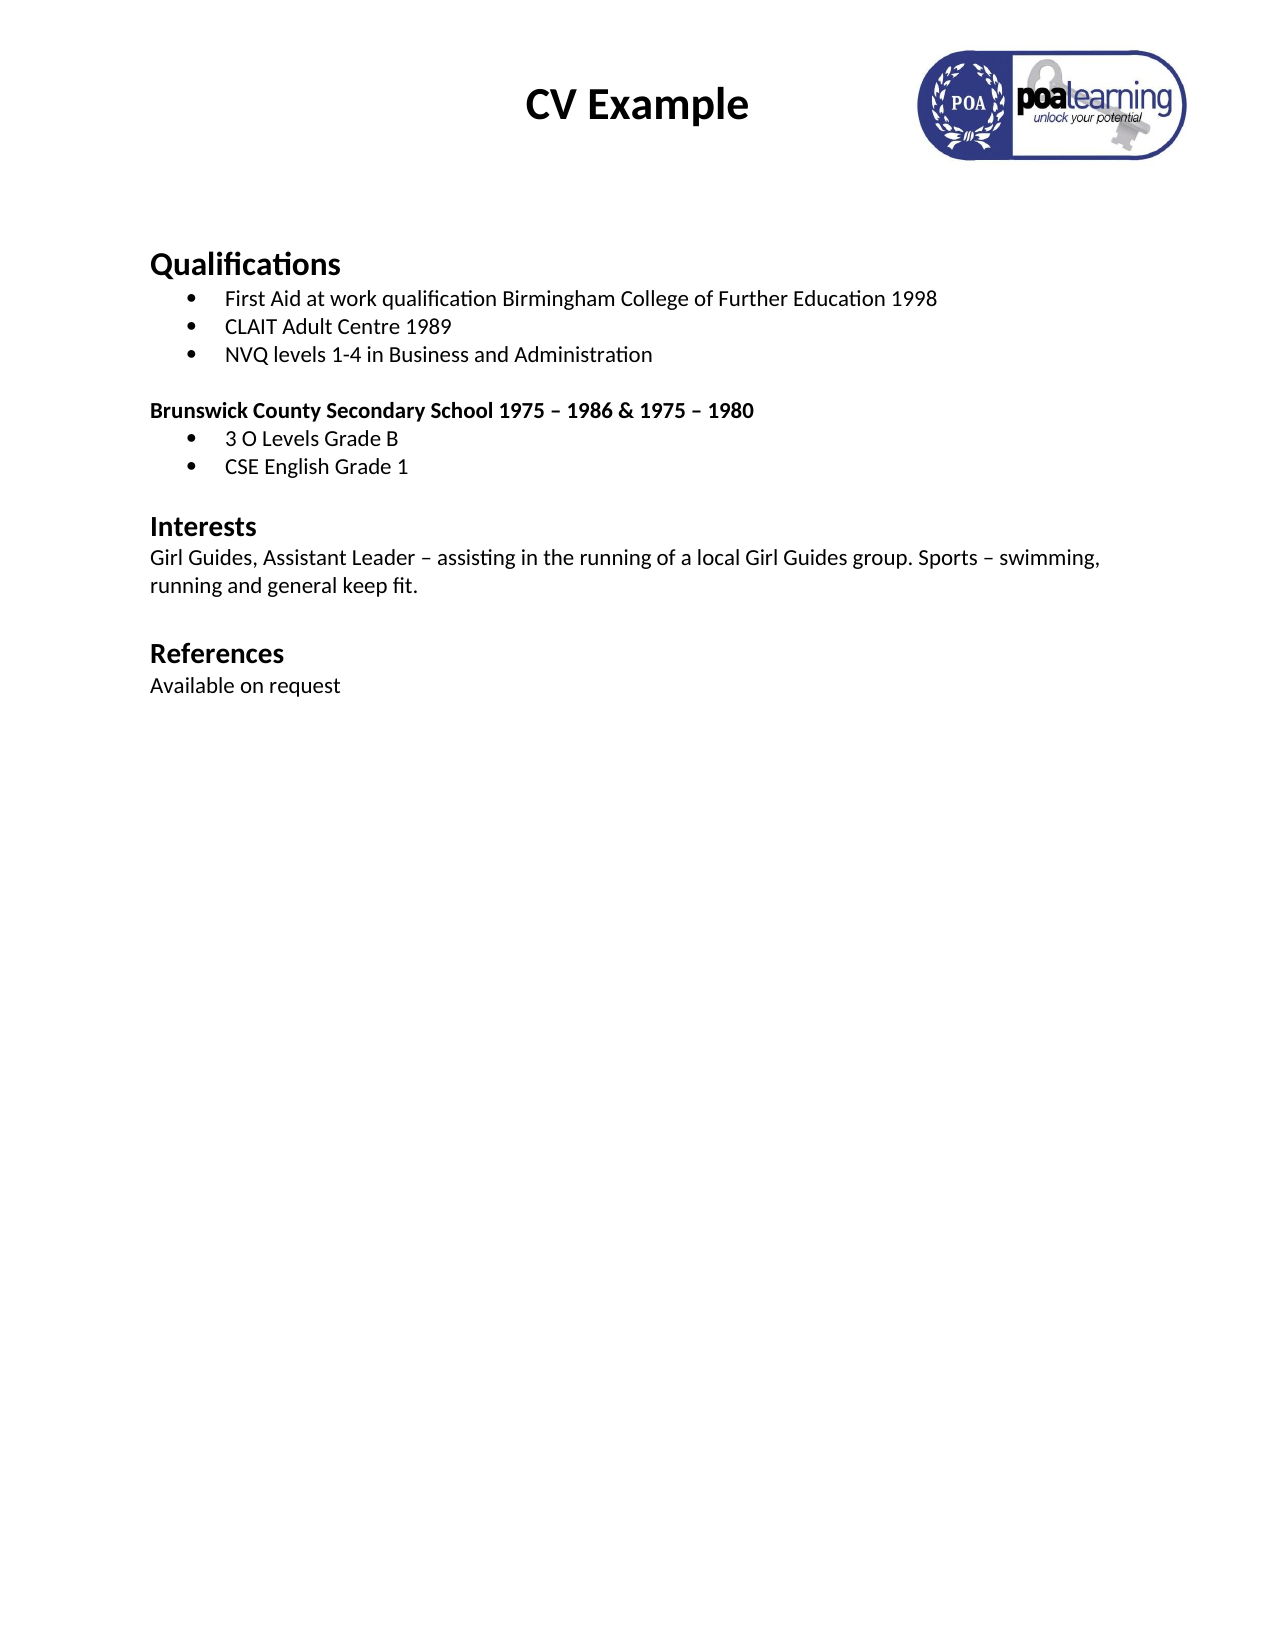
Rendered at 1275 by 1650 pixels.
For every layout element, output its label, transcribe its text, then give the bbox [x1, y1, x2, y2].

list NVQ levels 1-4 in Business and Administration [187, 340, 1125, 368]
text Qualifications [150, 243, 1125, 284]
text Interests [150, 508, 1125, 543]
text Girl Guides, Assistant Leader – assisting in the running of a local Girl Guides group. Sports – swimming, running and general keep fit. [150, 543, 1125, 599]
text References [150, 635, 1125, 671]
picture [888, 26, 1196, 178]
list CSE English Grade 1 [187, 452, 1125, 480]
text Brunswick County Secondary School 1975 – 1986 & 1975 – 1980 [150, 396, 1125, 424]
list First Aid at work qualification Birmingham College of Further Education 1998 [187, 284, 1125, 312]
text Available on request [150, 671, 1125, 699]
list 3 O Levels Grade B [187, 424, 1125, 452]
list CLAIT Adult Centre 1989 [187, 312, 1125, 340]
